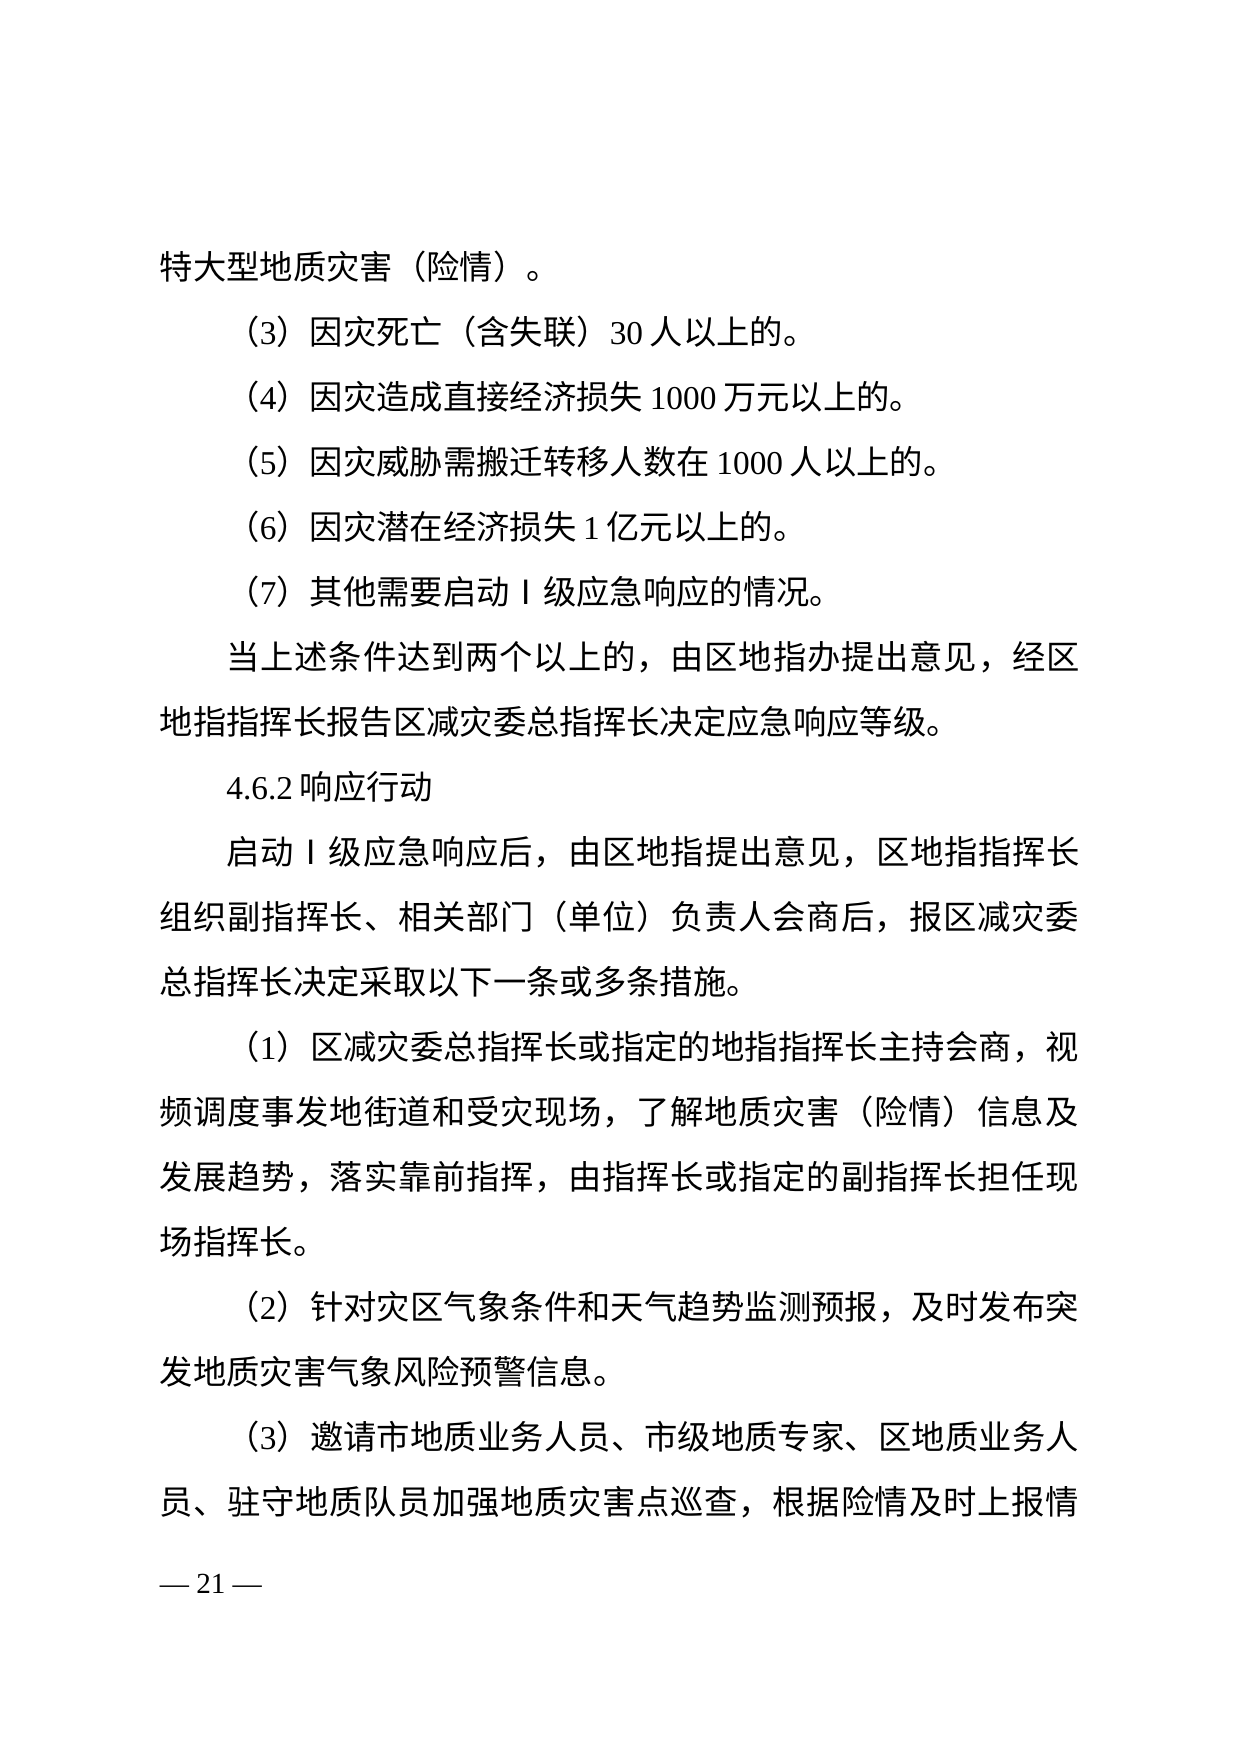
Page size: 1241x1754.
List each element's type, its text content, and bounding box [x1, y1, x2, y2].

text （6）因灾潜在经济损失1亿元以上的。 [159, 493, 1081, 558]
text 启动Ⅰ级应急响应后，由区地指提出意见，区地指指挥长组织副指挥长、相关部门（单位）负责人会商后，报区减灾委总指挥长决定采取以下一条或多条措施。 [159, 818, 1081, 1013]
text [159, 233, 1081, 298]
text 4.6.2响应行动 [159, 753, 1081, 818]
text （4）因灾造成直接经济损失1000万元以上的。 [159, 363, 1081, 428]
text 当上述条件达到两个以上的，由区地指办提出意见，经区地指指挥长报告区减灾委总指挥长决定应急响应等级。 [159, 623, 1081, 753]
text （7）其他需要启动Ⅰ级应急响应的情况。 [159, 558, 1081, 623]
text （5）因灾威胁需搬迁转移人数在1000人以上的。 [159, 428, 1081, 493]
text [159, 1403, 1081, 1533]
text （2）针对灾区气象条件和天气趋势监测预报，及时发布突发地质灾害气象风险预警信息。 [159, 1273, 1081, 1403]
text （1）区减灾委总指挥长或指定的地指指挥长主持会商，视频调度事发地街道和受灾现场，了解地质灾害（险情）信息及发展趋势，落实靠前指挥，由指挥长或指定的副指挥长担任现场指挥长。 [159, 1013, 1081, 1273]
text （3）因灾死亡（含失联）30人以上的。 [159, 298, 1081, 363]
